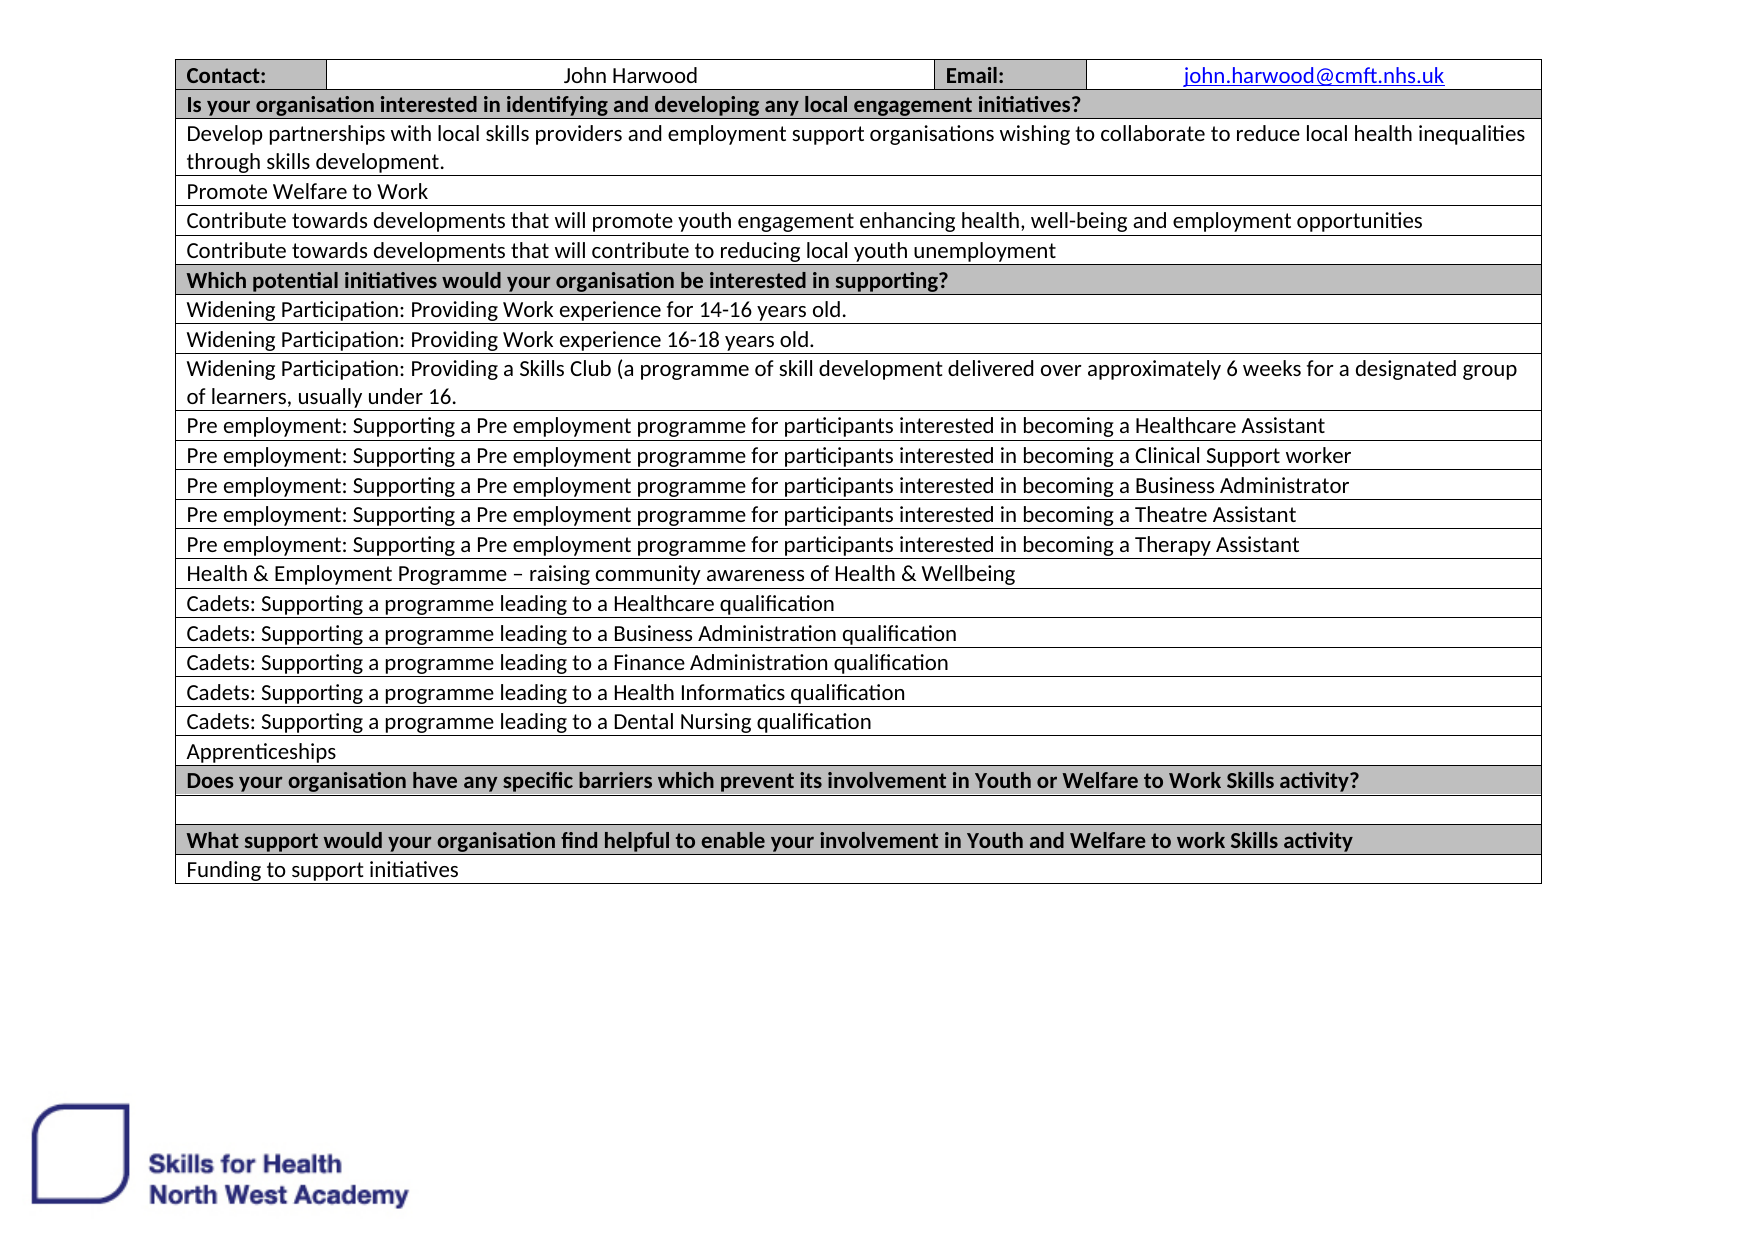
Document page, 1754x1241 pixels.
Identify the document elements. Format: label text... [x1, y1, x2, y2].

table_cell [176, 796, 1541, 824]
table_cell Cadets: Supporting a programme leading to a Business Administration qualification [176, 618, 1541, 647]
table_cell Pre employment: Supporting a Pre employment programme for participants interested in becoming a Healthcare Assistant [176, 411, 1541, 439]
table_cell Cadets: Supporting a programme leading to a Dental Nursing qualification [176, 707, 1541, 735]
table_cell What support would your organisation find helpful to enable your involvement in Youth and Welfare to work Skills activity [176, 825, 1541, 854]
table_cell john.harwood@cmft.nhs.uk [1087, 60, 1541, 89]
table_cell Does your organisation have any specific barriers which prevent its involvement in Youth or Welfare to Work Skills activity? [176, 766, 1541, 794]
table_cell Funding to support initiatives [176, 855, 1541, 883]
table_cell Cadets: Supporting a programme leading to a Finance Administration qualification [176, 648, 1541, 676]
table_cell Pre employment: Supporting a Pre employment programme for participants interested in becoming a Clinical Support worker [176, 441, 1541, 469]
table_cell Widening Participation: Providing a Skills Club (a programme of skill development delivered over approximately 6 weeks for a designated group of learners, usually under 16. [176, 354, 1541, 410]
table_cell Which potential initiatives would your organisation be interested in supporting? [176, 265, 1541, 294]
table_cell Pre employment: Supporting a Pre employment programme for participants interested in becoming a Therapy Assistant [176, 529, 1541, 558]
table_cell Email: [935, 60, 1086, 89]
table_cell Pre employment: Supporting a Pre employment programme for participants interested in becoming a Business Administrator [176, 470, 1541, 499]
table_cell Apprenticeships [176, 736, 1541, 765]
table_cell Contribute towards developments that will contribute to reducing local youth unemployment [176, 236, 1541, 264]
table_cell Contact: [176, 60, 326, 89]
table_cell Widening Participation: Providing Work experience 16-18 years old. [176, 324, 1541, 353]
table_cell Cadets: Supporting a programme leading to a Healthcare qualification [176, 589, 1541, 617]
table_cell Develop partnerships with local skills providers and employment support organisations wishing to collaborate to reduce local health inequalities through skills development. [176, 119, 1541, 175]
table_cell Pre employment: Supporting a Pre employment programme for participants interested in becoming a Theatre Assistant [176, 500, 1541, 528]
table_cell Health & Employment Programme – raising community awareness of Health & Wellbeing [176, 559, 1541, 587]
table_cell Is your organisation interested in identifying and developing any local engagement initiatives? [176, 90, 1541, 118]
table_cell John Harwood [327, 60, 934, 89]
table_cell Cadets: Supporting a programme leading to a Health Informatics qualification [176, 677, 1541, 706]
table_cell Promote Welfare to Work [176, 176, 1541, 205]
table_cell Widening Participation: Providing Work experience for 14-16 years old. [176, 295, 1541, 323]
picture [0, 954, 1239, 1241]
table_cell Contribute towards developments that will promote youth engagement enhancing health, well-being and employment opportunities [176, 206, 1541, 234]
